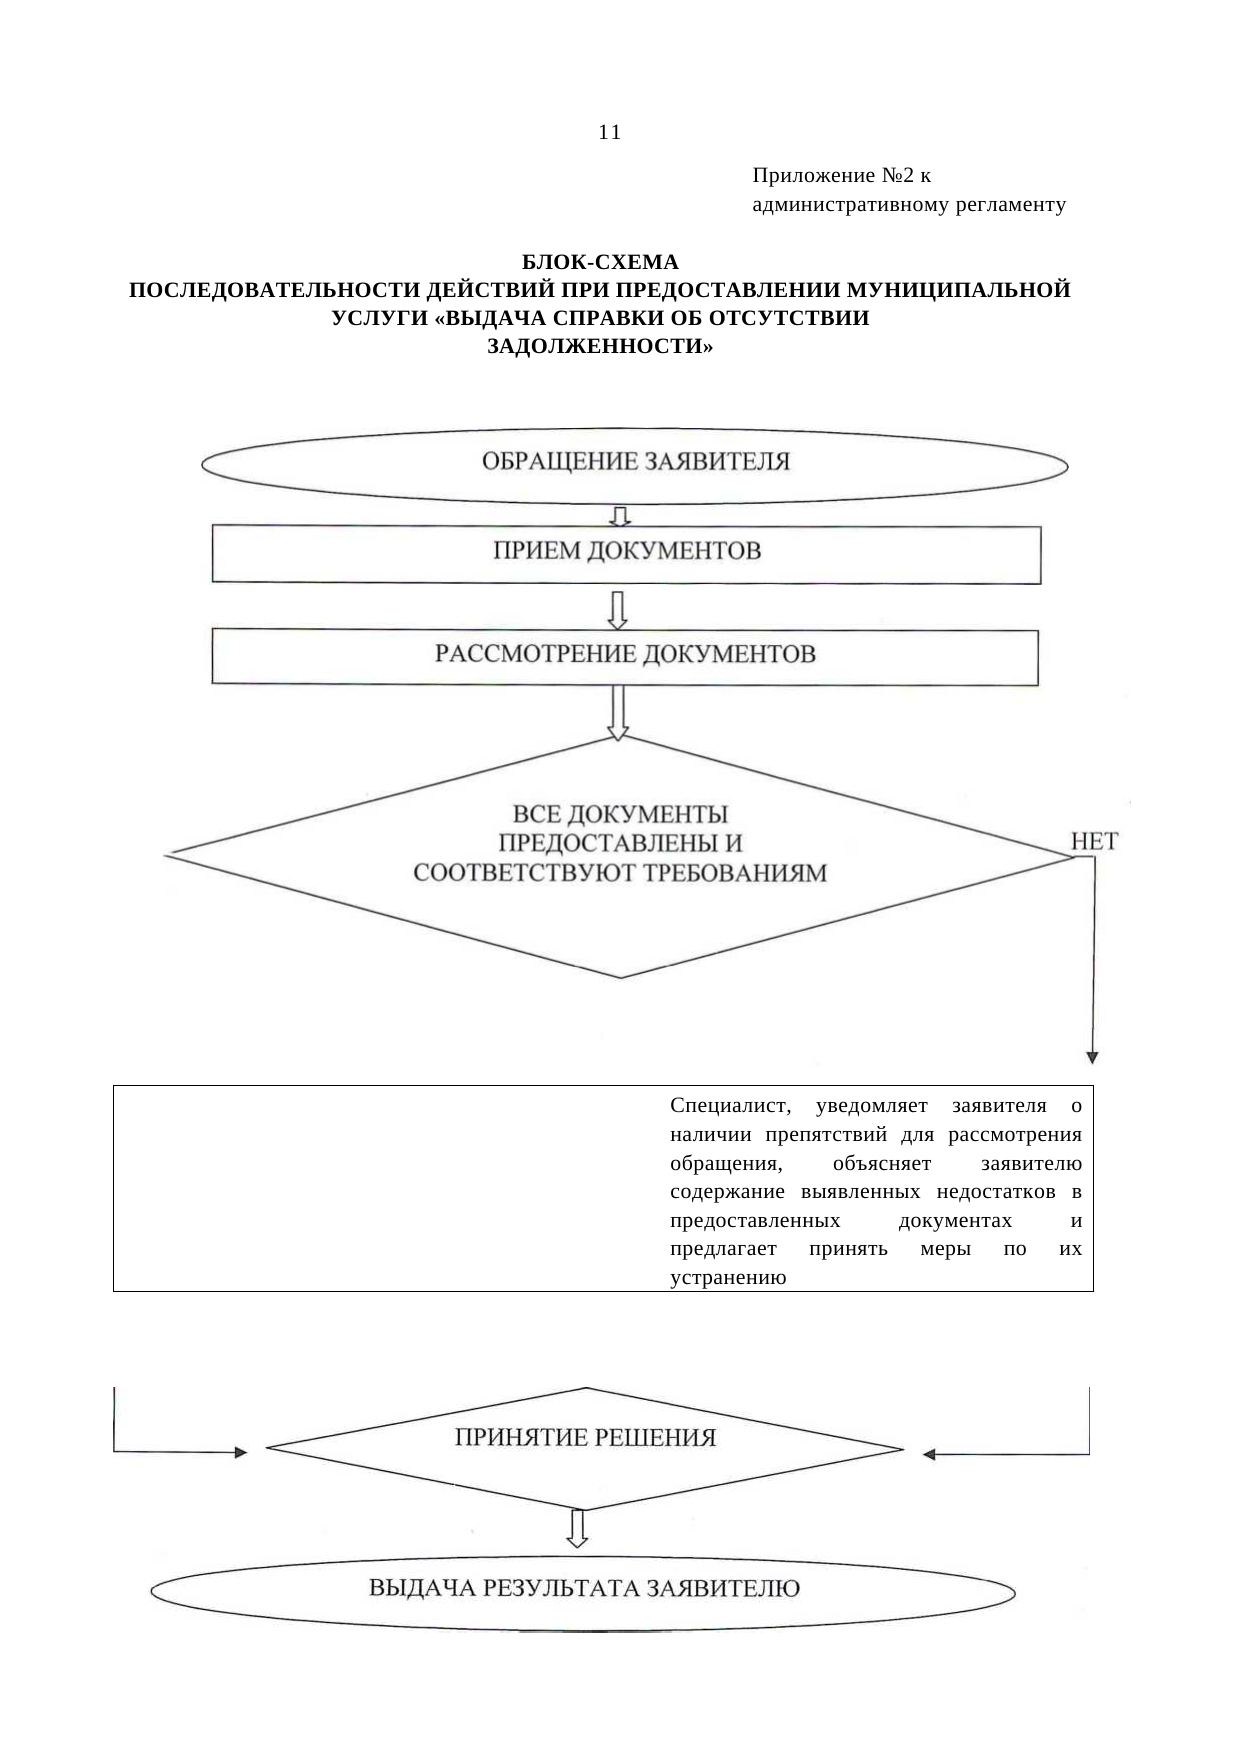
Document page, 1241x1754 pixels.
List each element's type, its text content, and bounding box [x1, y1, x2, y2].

text Приложение №2 к административному регламенту [752, 159, 1092, 217]
picture [163, 590, 1131, 1066]
text БЛОК-СХЕМА [113, 247, 1088, 275]
text ПОСЛЕДОВАТЕЛЬНОСТИ ДЕЙСТВИЙ ПРИ ПРЕДОСТАВЛЕНИИ МУНИЦИПАЛЬНОЙ УСЛУГИ «ВЫДАЧА СПРАВКИ ОБ ОТСУТСТВИИ [113, 275, 1088, 331]
picture [201, 427, 1069, 585]
picture [113, 1387, 1090, 1633]
text ЗАДОЛЖЕННОСТИ» [113, 331, 1088, 359]
text 11 [598, 122, 622, 143]
text Специалист, уведомляет заявителя о наличии препятствий для рассмотрения обращения, объясняет заявителю содержание выявленных недостатков в предоставленных документах и предлагает принять меры по их устранению [662, 1088, 1091, 1289]
